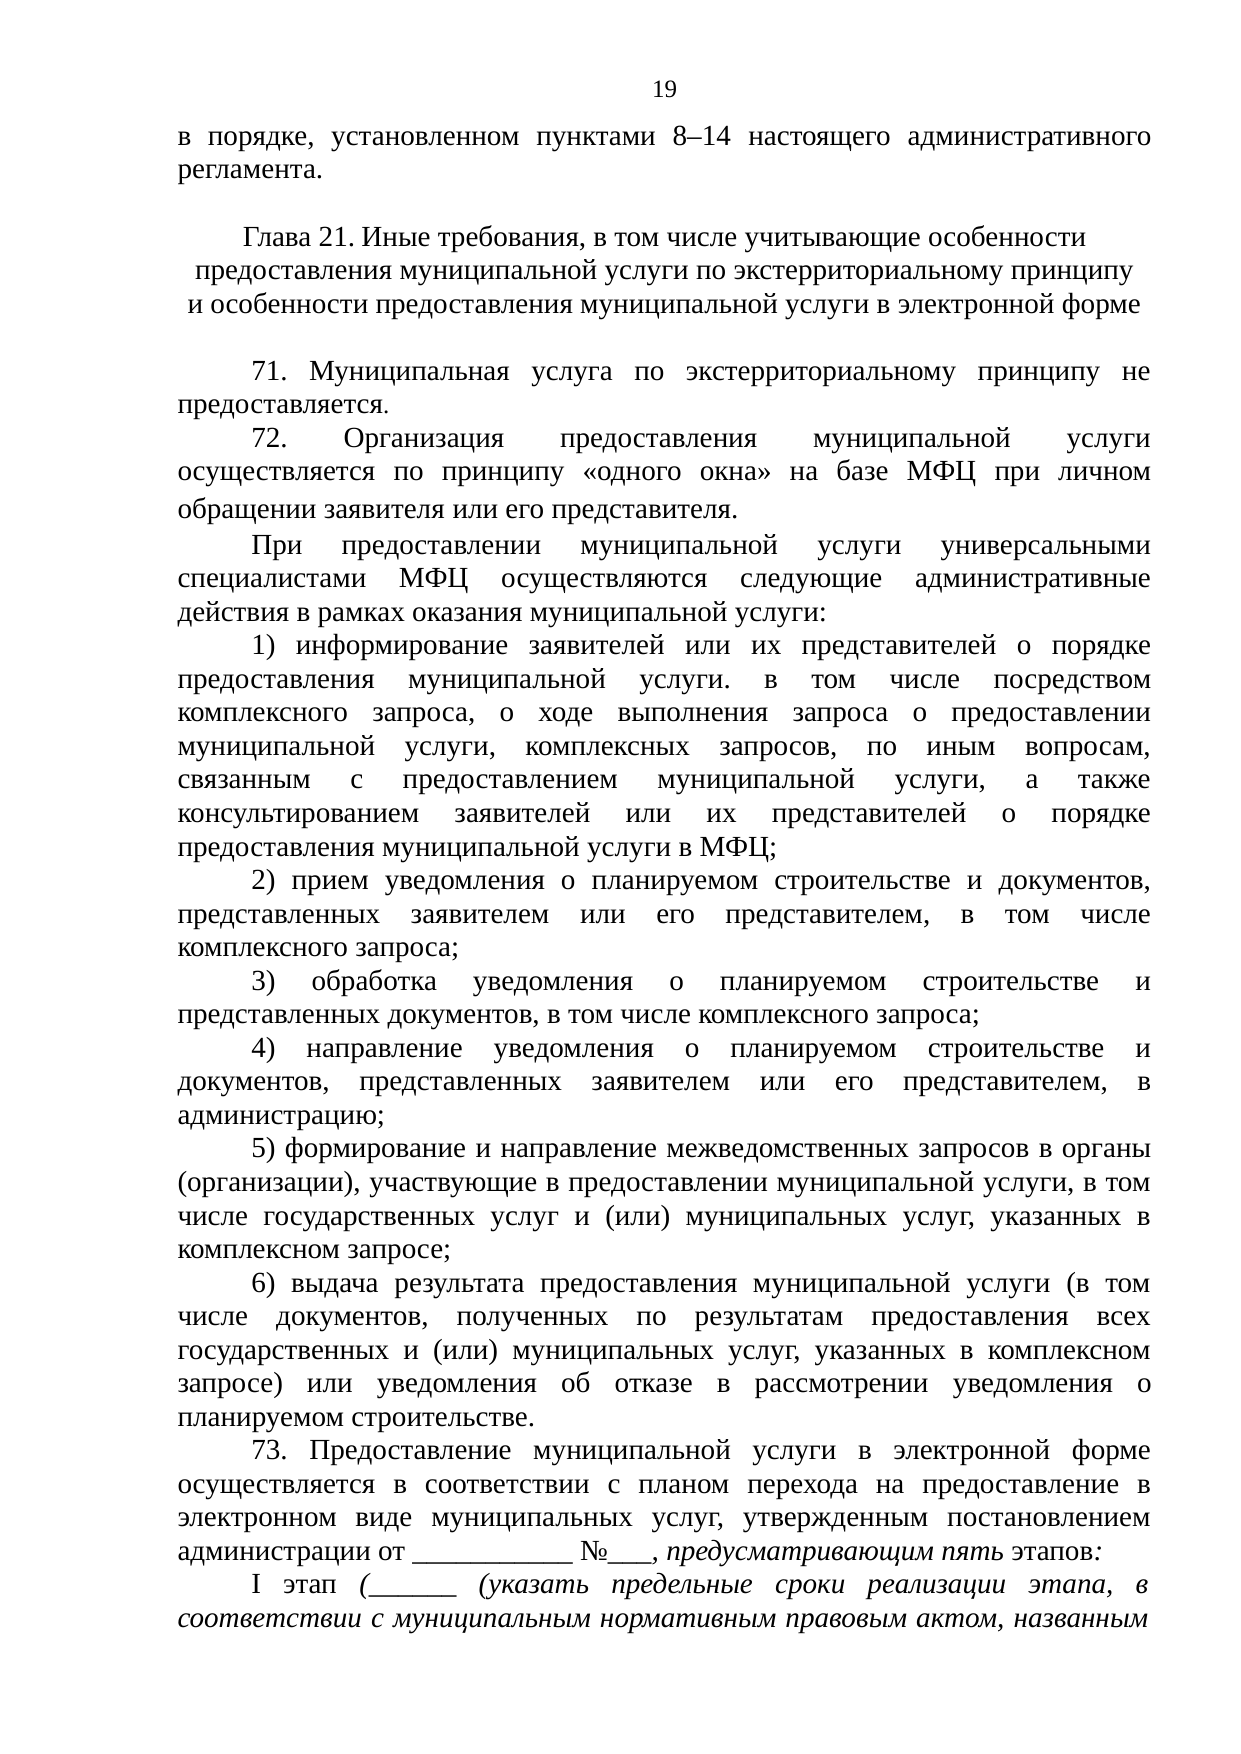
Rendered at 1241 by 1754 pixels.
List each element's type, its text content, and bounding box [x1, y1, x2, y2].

text 72. Организация предоставления муниципальной услуги осуществляется по принципу «одного окна» на базе МФЦ при личном обращении заявителя или его представителя. [177, 420, 1152, 527]
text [177, 118, 1152, 185]
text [177, 1567, 1152, 1634]
text 2) прием уведомления о планируемом строительстве и документов, представленных заявителем или его представителем, в том числе комплексного запроса; [177, 862, 1152, 963]
text 4) направление уведомления о планируемом строительстве и документов, представленных заявителем или его представителем, в администрацию; [177, 1030, 1152, 1131]
text Глава 21. Иные требования, в том числе учитывающие особенности предоставления муниципальной услуги по экстерриториальному принципу и особенности предоставления муниципальной услуги в электронной форме [177, 219, 1152, 319]
text При предоставлении муниципальной услуги универсальными специалистами МФЦ осуществляются следующие административные действия в рамках оказания муниципальной услуги: [177, 527, 1152, 627]
text 71. Муниципальная услуга по экстерриториальному принципу не предоставляется. [177, 353, 1152, 420]
text 73. Предоставление муниципальной услуги в электронной форме осуществляется в соответствии с планом перехода на предоставление в электронном виде муниципальных услуг, утвержденным постановлением администрации от ___________ №___, предусматривающим пять этапов: [177, 1432, 1152, 1567]
text 3) обработка уведомления о планируемом строительстве и представленных документов, в том числе комплексного запроса; [177, 963, 1152, 1030]
text 5) формирование и направление межведомственных запросов в органы (организации), участвующие в предоставлении муниципальной услуги, в том числе государственных услуг и (или) муниципальных услуг, указанных в комплексном запросе; [177, 1131, 1152, 1265]
text 6) выдача результата предоставления муниципальной услуги (в том числе документов, полученных по результатам предоставления всех государственных и (или) муниципальных услуг, указанных в комплексном запросе) или уведомления об отказе в рассмотрении уведомления о планируемом строительстве. [177, 1265, 1152, 1432]
text 1) информирование заявителей или их представителей о порядке предоставления муниципальной услуги. в том числе посредством комплексного запроса, о ходе выполнения запроса о предоставлении муниципальной услуги, комплексных запросов, по иным вопросам, связанным с предоставлением муниципальной услуги, а также консультированием заявителей или их представителей о порядке предоставления муниципальной услуги в МФЦ; [177, 627, 1152, 862]
